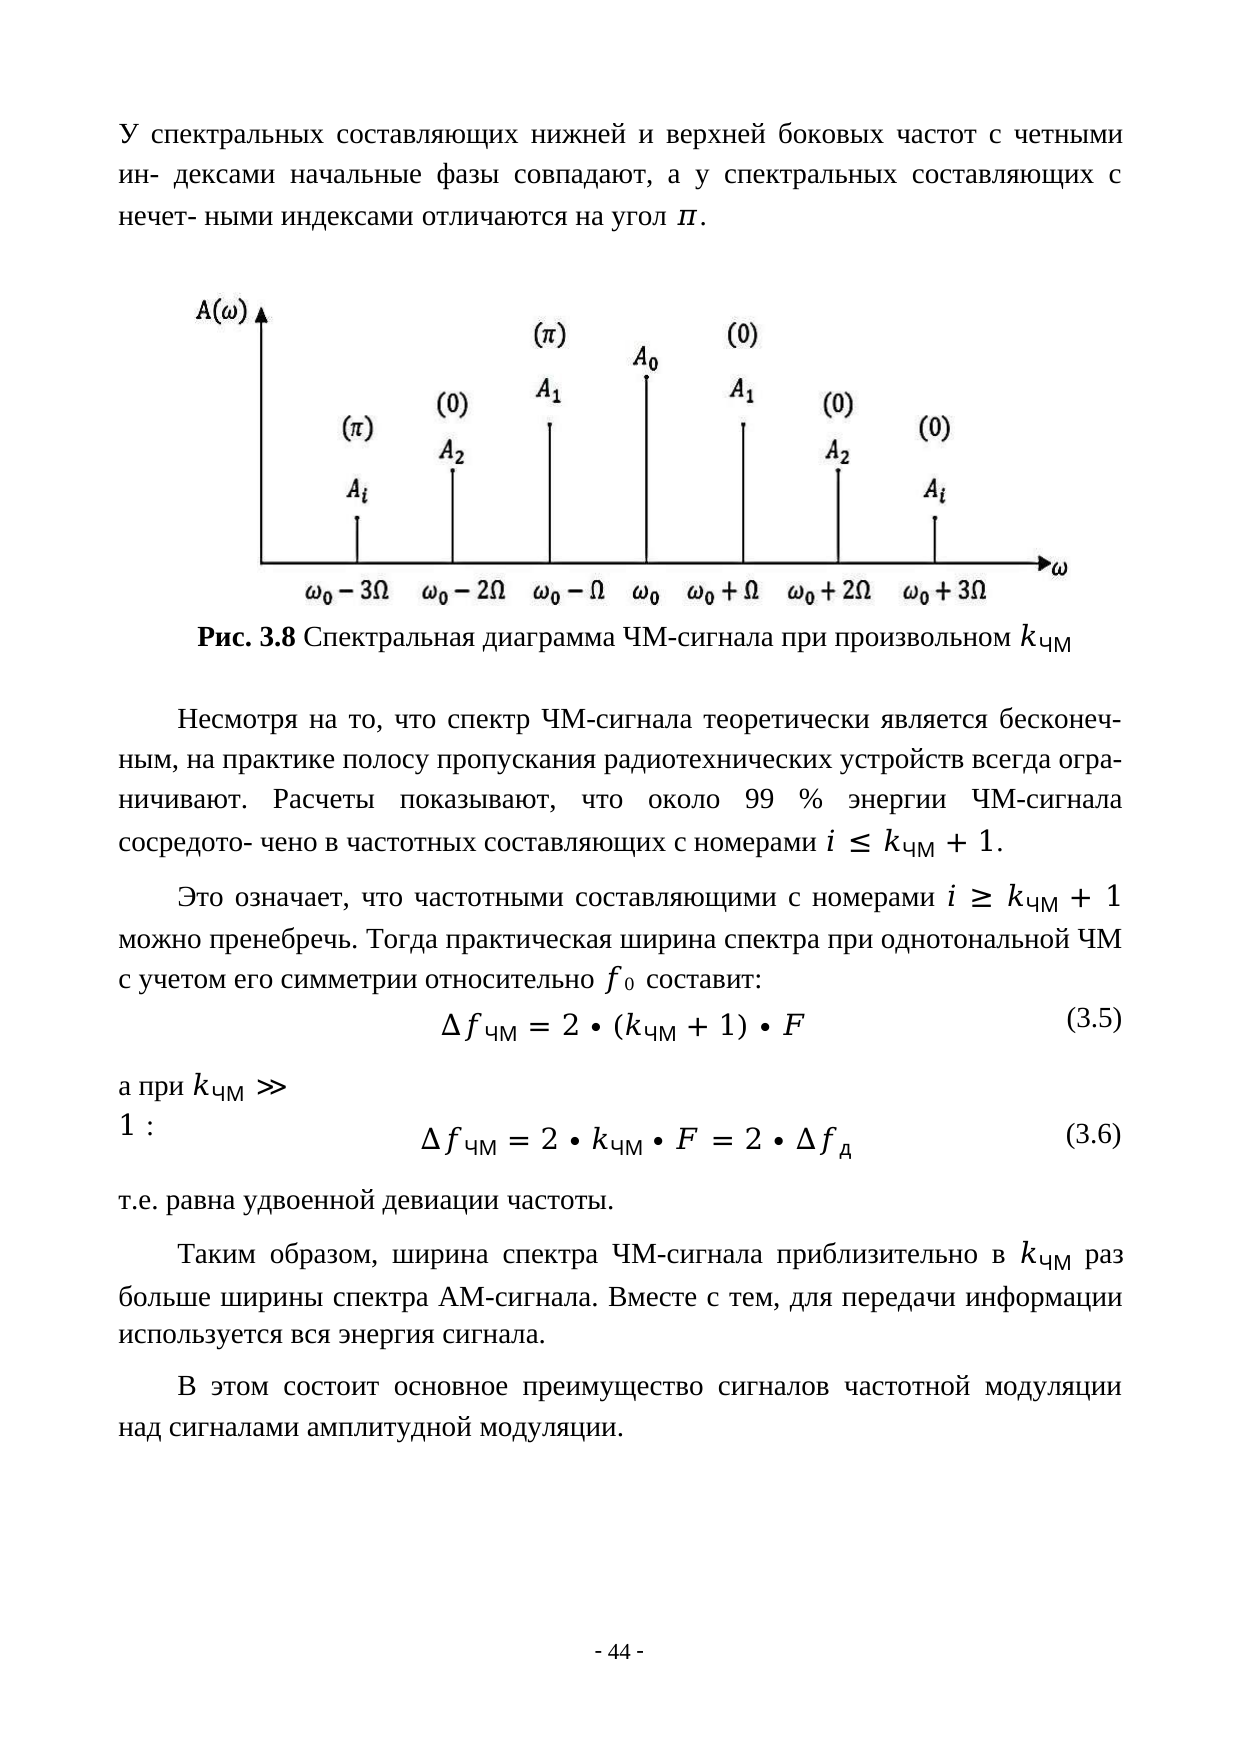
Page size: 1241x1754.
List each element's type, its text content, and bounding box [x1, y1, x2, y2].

text ∆𝑓ЧМ = 2 ∙ 𝑘ЧМ ∙ 𝐹 = 2 ∙ ∆𝑓д (3.6) [419, 1116, 1163, 1160]
text а при 𝑘ЧМ ≫ 1 : [118, 1066, 316, 1141]
picture [193, 292, 1071, 606]
text т.е. равна удвоенной девиации частоты. [118, 1182, 1163, 1216]
text В этом состоит основное преимущество сигналов частотной модуляции над сигналами амплитудной модуляции. [118, 1368, 1122, 1442]
text Несмотря на то, что спектр ЧМ-сигнала теоретически является бесконеч- ным, на практике полосу пропускания радиотехнических устройств всегда огра- ничивают. Расчеты показывают, что около 99 % энергии ЧМ-сигнала сосредото- чено в частотных составляющих с номерами 𝑖 ≤ 𝑘ЧМ + 1. [118, 701, 1123, 862]
text Это означает, что частотными составляющими с номерами 𝑖 ≥ 𝑘ЧМ + 1 можно пренебречь. Тогда практическая ширина спектра при однотональной ЧМ с учетом его симметрии относительно 𝑓0 составит: [118, 877, 1123, 994]
text Таким образом, ширина спектра ЧМ-сигнала приблизительно в 𝑘ЧМ раз больше ширины спектра АМ-сигнала. Вместе с тем, для передачи информации используется вся энергия сигнала. [118, 1235, 1124, 1350]
text ∆𝑓ЧМ = 2 ∙ (𝑘ЧМ + 1) ∙ 𝐹 (3.5) [439, 1001, 1163, 1046]
text У спектральных составляющих нижней и верхней боковых частот с четными ин- дексами начальные фазы совпадают, а у спектральных составляющих с нечет- ными индексами отличаются на угол 𝜋. [118, 116, 1123, 232]
